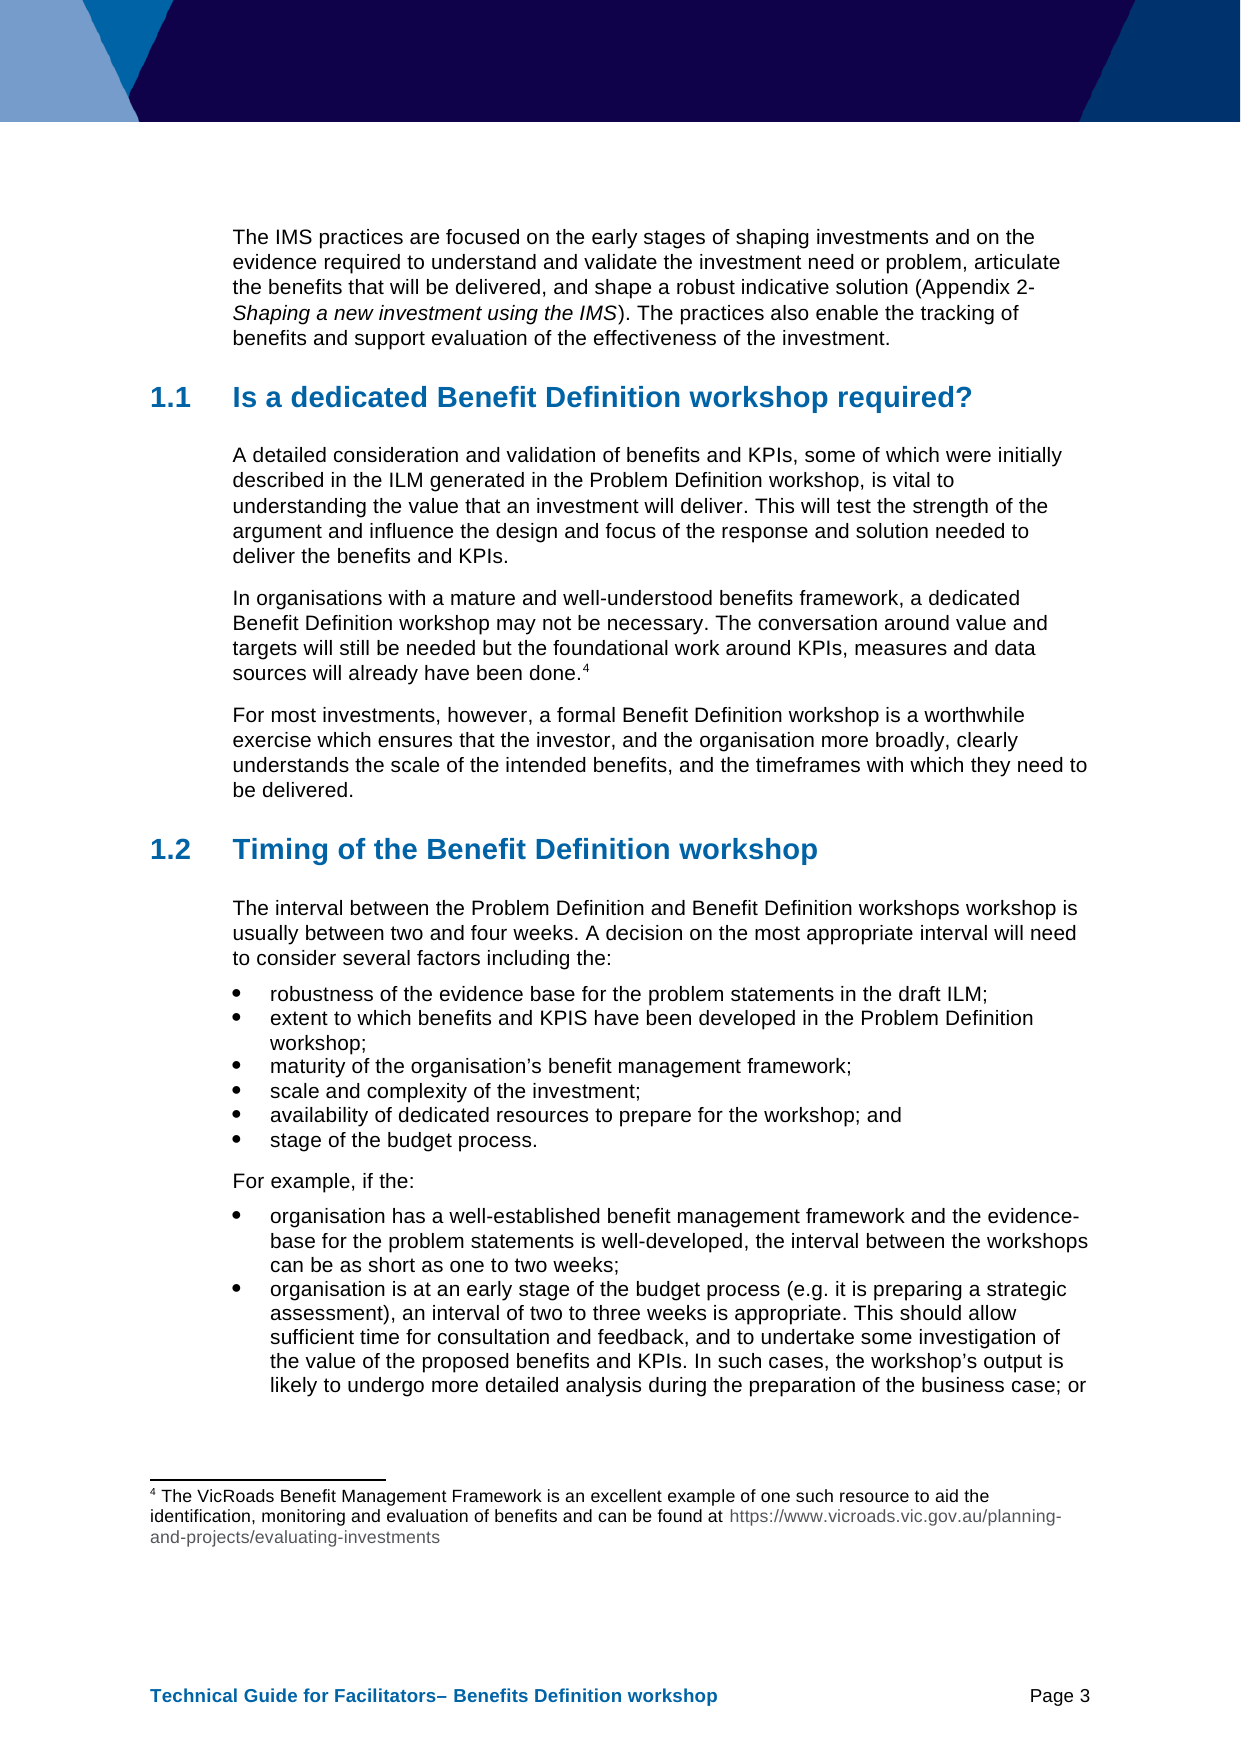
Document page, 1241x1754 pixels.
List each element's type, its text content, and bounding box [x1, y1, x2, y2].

text maturity of the organisation’s benefit management framework; [232, 1054, 1090, 1079]
text stage of the budget process. [232, 1128, 1090, 1152]
text robustness of the evidence base for the problem statements in the draft ILM; [232, 981, 1090, 1006]
text organisation is at an early stage of the budget process (e.g. it is preparing a strategic assessment), an interval of two to three weeks is appropriate. This should allow sufficient time for consultation and feedback, and to undertake some investigation of the value of the proposed benefits and KPIs. In such cases, the workshop’s output is likely to undergo more detailed analysis during the preparation of the business case; or [232, 1277, 1090, 1397]
text The interval between the Problem Definition and Benefit Definition workshops workshop is usually between two and four weeks. A decision on the most appropriate interval will need to consider several factors including the: [232, 896, 1090, 970]
subtitle Timing of the Benefit Definition workshop [150, 832, 1090, 866]
text scale and complexity of the investment; [232, 1079, 1090, 1103]
text The IMS practices are focused on the early stages of shaping investments and on the evidence required to understand and validate the investment need or problem, articulate the benefits that will be delivered, and shape a robust indicative solution (Appendix 2-Shaping a new investment using the IMS). The practices also enable the tracking of benefits and support evaluation of the effectiveness of the investment. [232, 225, 1090, 349]
text A detailed consideration and validation of benefits and KPIs, some of which were initially described in the ILM generated in the Problem Definition workshop, is vital to understanding the value that an investment will deliver. This will test the strength of the argument and influence the design and focus of the response and solution needed to deliver the benefits and KPIs. [232, 443, 1090, 568]
text extent to which benefits and KPIS have been developed in the Problem Definition workshop; [232, 1006, 1090, 1054]
text availability of dedicated resources to prepare for the workshop; and [232, 1103, 1090, 1128]
text For most investments, however, a formal Benefit Definition workshop is a worthwhile exercise which ensures that the investor, and the organisation more broadly, clearly understands the scale of the intended benefits, and the timeframes with which they need to be delivered. [232, 702, 1090, 802]
text In organisations with a mature and well-understood benefits framework, a dedicated Benefit Definition workshop may not be necessary. The conversation around value and targets will still be needed but the foundational work around KPIs, measures and data sources will already have been done. [232, 585, 1090, 685]
picture [0, 0, 1241, 122]
text organisation has a well-established benefit management framework and the evidence-base for the problem statements is well-developed, the interval between the workshops can be as short as one to two weeks; [232, 1204, 1090, 1277]
subtitle Is a dedicated Benefit Definition workshop required? [150, 380, 1090, 413]
text For example, if the: [232, 1169, 1090, 1193]
